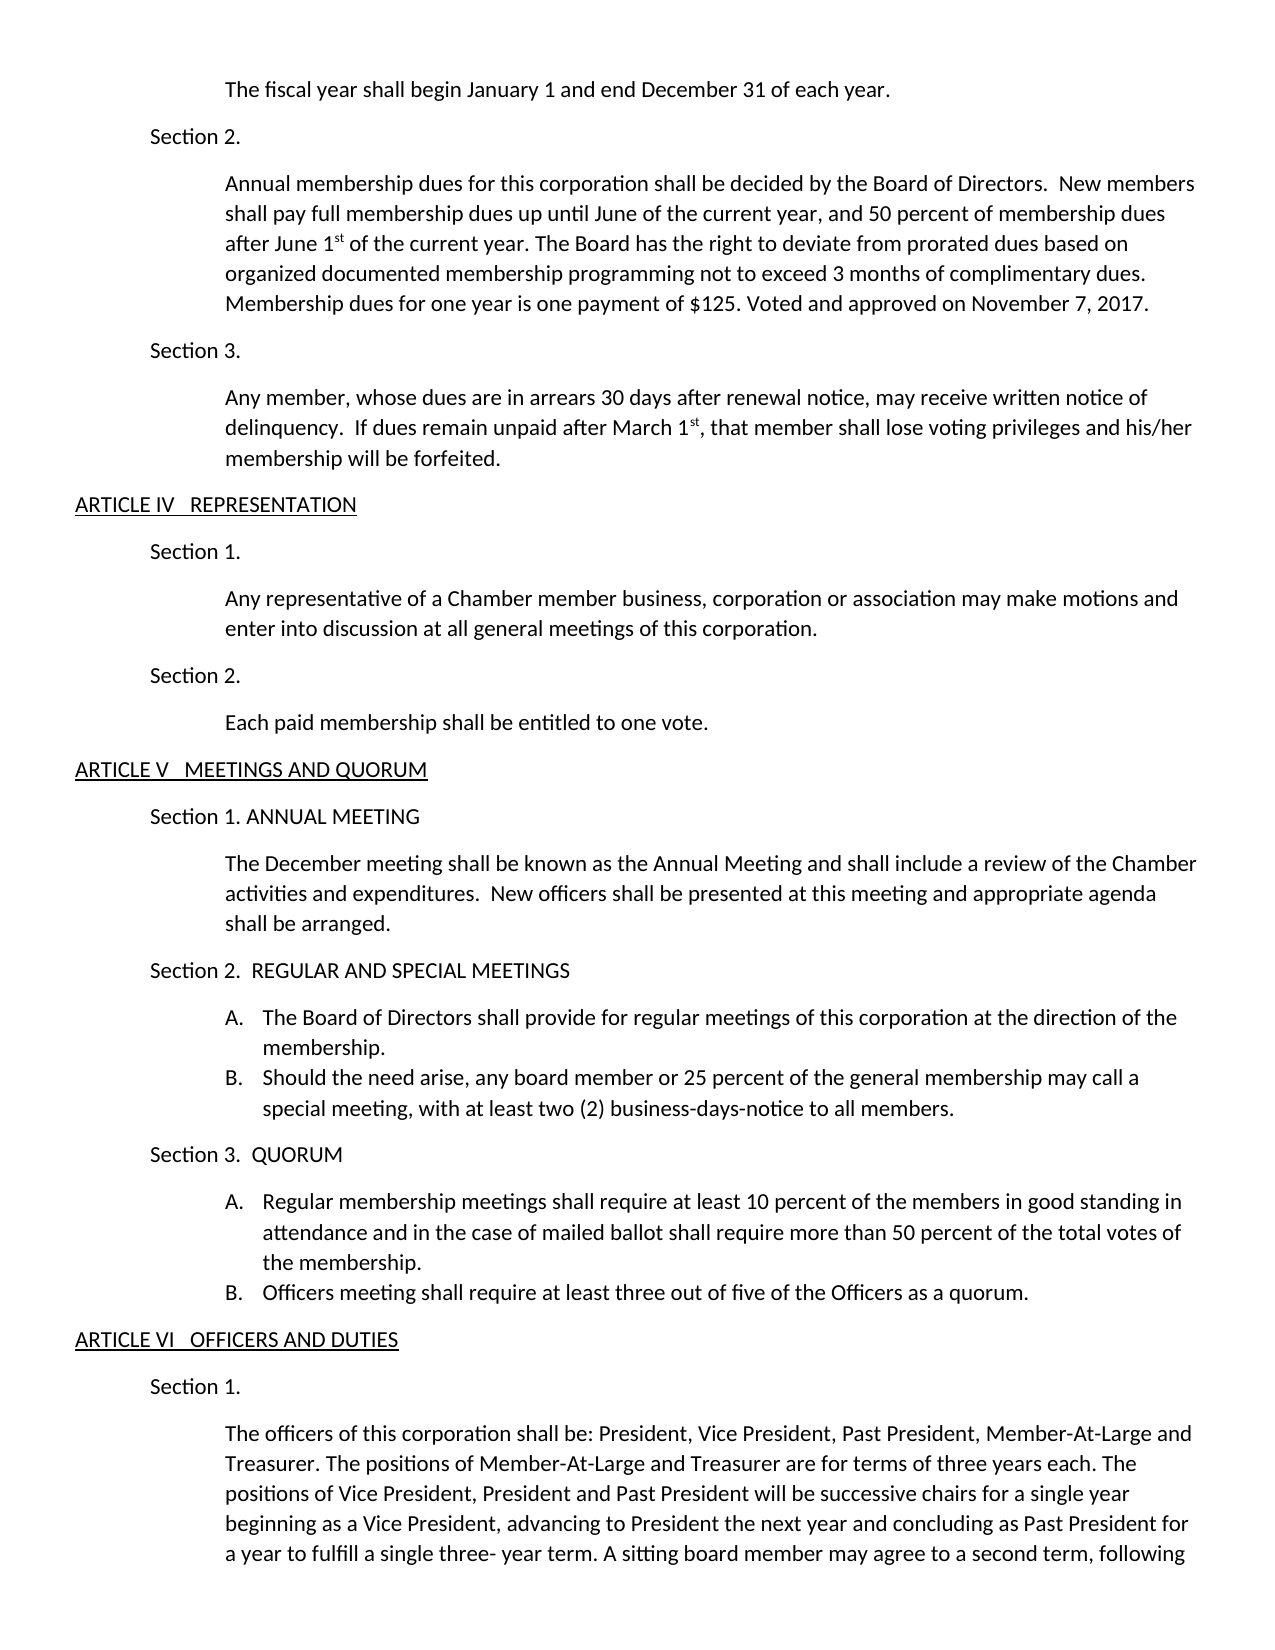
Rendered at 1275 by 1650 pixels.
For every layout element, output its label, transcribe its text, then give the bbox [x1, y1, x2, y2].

text Annual membership dues for this corporation shall be decided by the Board of Directors. New members shall pay full membership dues up until June of the current year, and 50 percent of membership dues after June 1st of the current year. The Board has the right to deviate from prorated dues based on organized documented membership programming not to exceed 3 months of complimentary dues. Membership dues for one year is one payment of $125. Voted and approved on November 7, 2017. [225, 169, 1200, 318]
text Any representative of a Chamber member business, corporation or association may make motions and enter into discussion at all general meetings of this corporation. [225, 584, 1200, 643]
list Should the need arise, any board member or 25 percent of the general membership may call a special meeting, with at least two (2) business-days-notice to all members. [225, 1063, 1200, 1122]
text Each paid membership shall be entitled to one vote. [75, 708, 1200, 736]
text The fiscal year shall begin January 1 and end December 31 of each year. [75, 75, 1200, 103]
text Section 3. QUORUM [150, 1141, 1200, 1169]
text Section 2. [75, 661, 1200, 689]
text Section 1. [75, 1372, 1200, 1400]
text ARTICLE V MEETINGS AND QUORUM [75, 755, 1200, 783]
text Any member, whose dues are in arrears 30 days after renewal notice, may receive written notice of delinquency. If dues remain unpaid after March 1st, that member shall lose voting privileges and his/her membership will be forfeited. [225, 383, 1200, 472]
list The Board of Directors shall provide for regular meetings of this corporation at the direction of the membership. [225, 1003, 1200, 1061]
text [225, 1419, 1200, 1568]
text Section 3. [75, 336, 1200, 364]
text ARTICLE IV REPRESENTATION [75, 491, 1200, 519]
text ARTICLE VI OFFICERS AND DUTIES [75, 1325, 1200, 1353]
text The December meeting shall be known as the Annual Meeting and shall include a review of the Chamber activities and expenditures. New officers shall be presented at this meeting and appropriate agenda shall be arranged. [225, 849, 1200, 937]
list Officers meeting shall require at least three out of five of the Officers as a quorum. [225, 1278, 1200, 1306]
text Section 2. [75, 122, 1200, 150]
text Section 1. [75, 537, 1200, 566]
text Section 2. REGULAR AND SPECIAL MEETINGS [75, 956, 1200, 984]
text Section 1. ANNUAL MEETING [75, 802, 1200, 830]
list Regular membership meetings shall require at least 10 percent of the members in good standing in attendance and in the case of mailed ballot shall require more than 50 percent of the total votes of the membership. [225, 1187, 1200, 1276]
